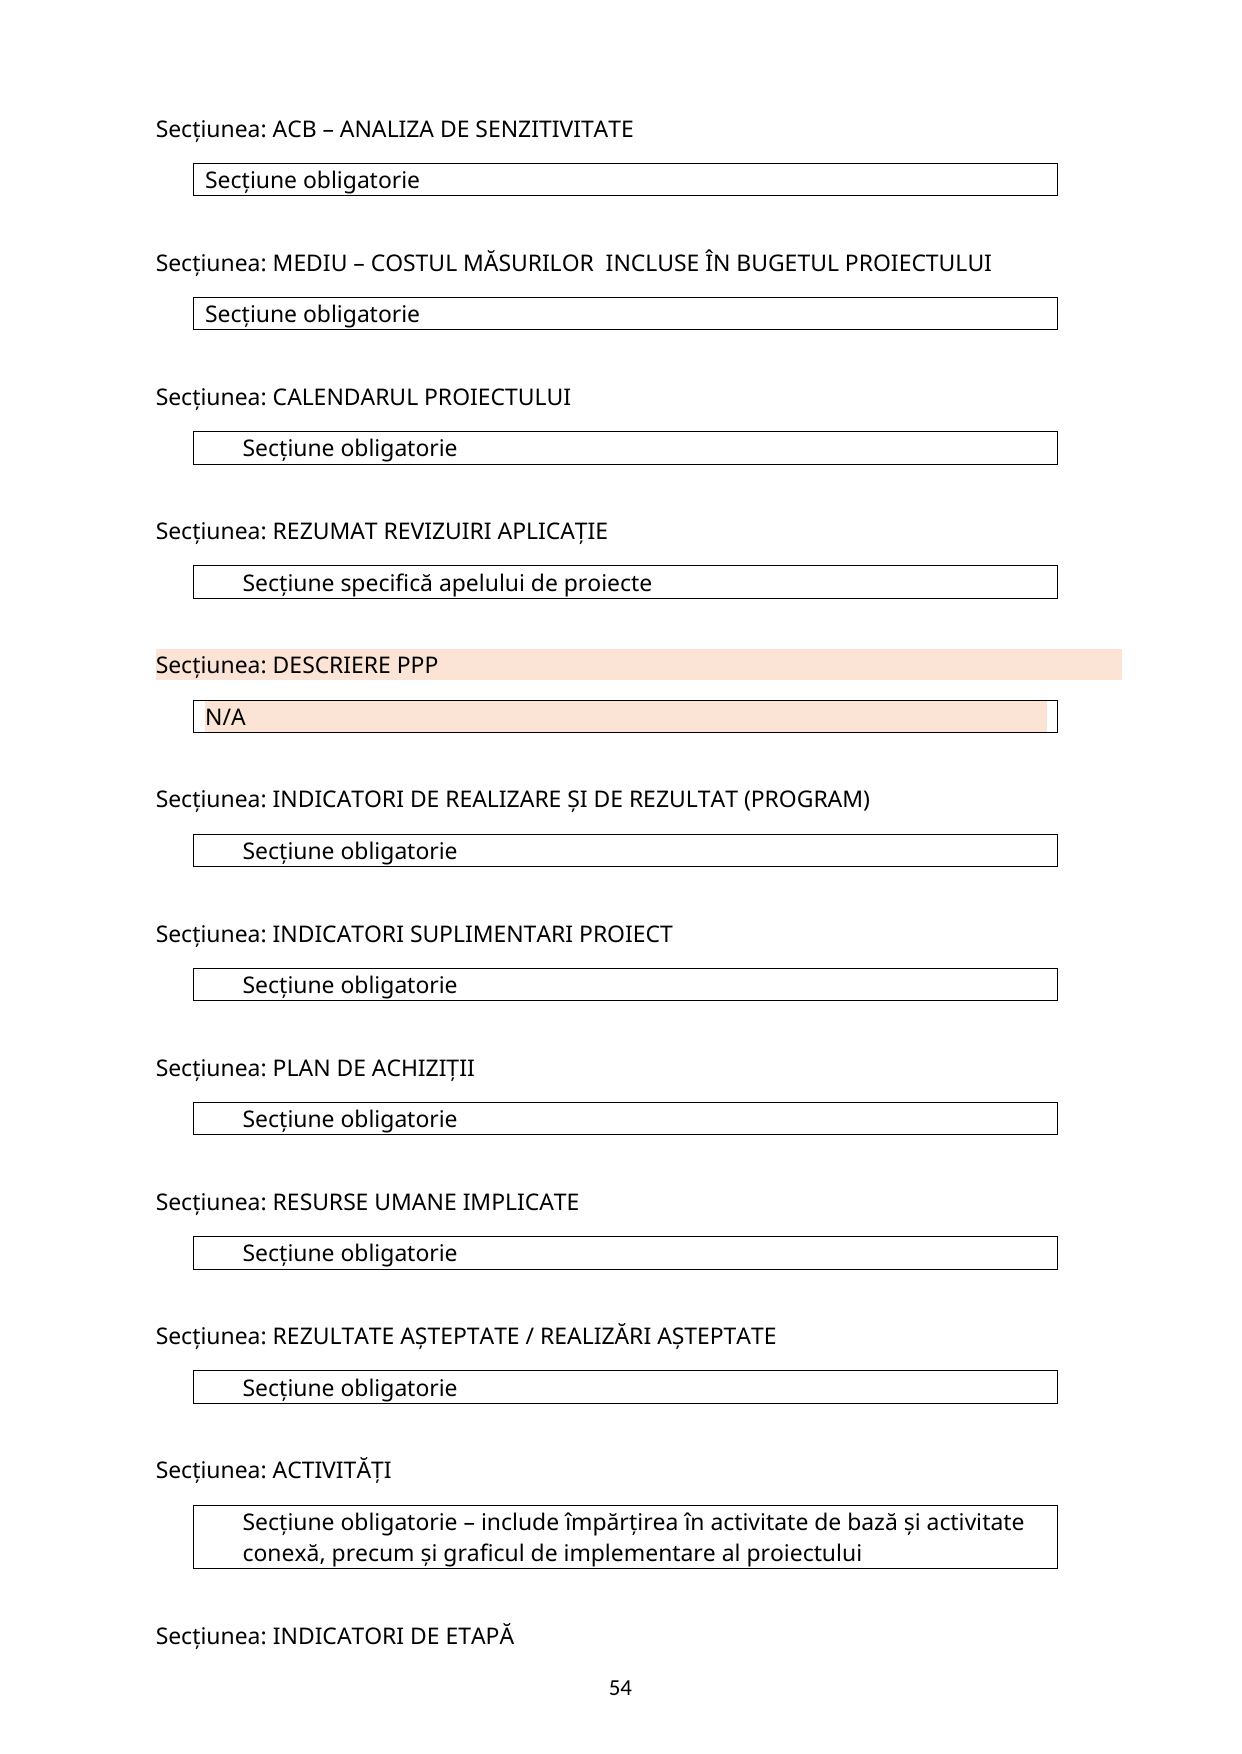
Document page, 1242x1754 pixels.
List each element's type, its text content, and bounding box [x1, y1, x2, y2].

table_header Secțiune specifică apelului de proiecte [194, 566, 1057, 598]
table_header Secțiune obligatorie [194, 298, 1057, 329]
table_header Secțiune obligatorie – include împărțirea în activitate de bază și activitate conexă, precum și graficul de implementare al proiectului [194, 1506, 1057, 1568]
text Secțiunea: INDICATORI DE REALIZARE ȘI DE REZULTAT (PROGRAM) [156, 783, 1122, 814]
table_header Secțiune obligatorie [194, 835, 1057, 866]
table_header Secțiune obligatorie [194, 969, 1057, 1000]
table_header Secțiune obligatorie [194, 164, 1057, 195]
text Secțiunea: REZULTATE AȘTEPTATE / REALIZĂRI AȘTEPTATE [156, 1320, 1122, 1351]
text Secțiunea: PLAN DE ACHIZIȚII [156, 1052, 1122, 1083]
table_header Secțiune obligatorie [194, 1103, 1057, 1134]
text Secțiunea: ACB – ANALIZA DE SENZITIVITATE [156, 112, 1122, 144]
text Secțiunea: INDICATORI DE ETAPĂ [156, 1619, 1122, 1651]
text Secțiunea: CALENDARUL PROIECTULUI [156, 381, 1122, 412]
text Secțiunea: REZUMAT REVIZUIRI APLICAȚIE [156, 515, 1122, 546]
text Secțiunea: ACTIVITĂȚI [156, 1454, 1122, 1485]
text Secțiunea: RESURSE UMANE IMPLICATE [156, 1186, 1122, 1217]
text Secțiunea: INDICATORI SUPLIMENTARI PROIECT [156, 917, 1122, 949]
text Secțiunea: DESCRIERE PPP [156, 649, 1122, 680]
text Secțiunea: MEDIU – COSTUL MĂSURILOR INCLUSE ÎN BUGETUL PROIECTULUI [156, 247, 1122, 278]
table_header Secțiune obligatorie [194, 1371, 1057, 1403]
table_header Secțiune obligatorie [194, 1237, 1057, 1268]
table_header Secțiune obligatorie [194, 432, 1057, 463]
